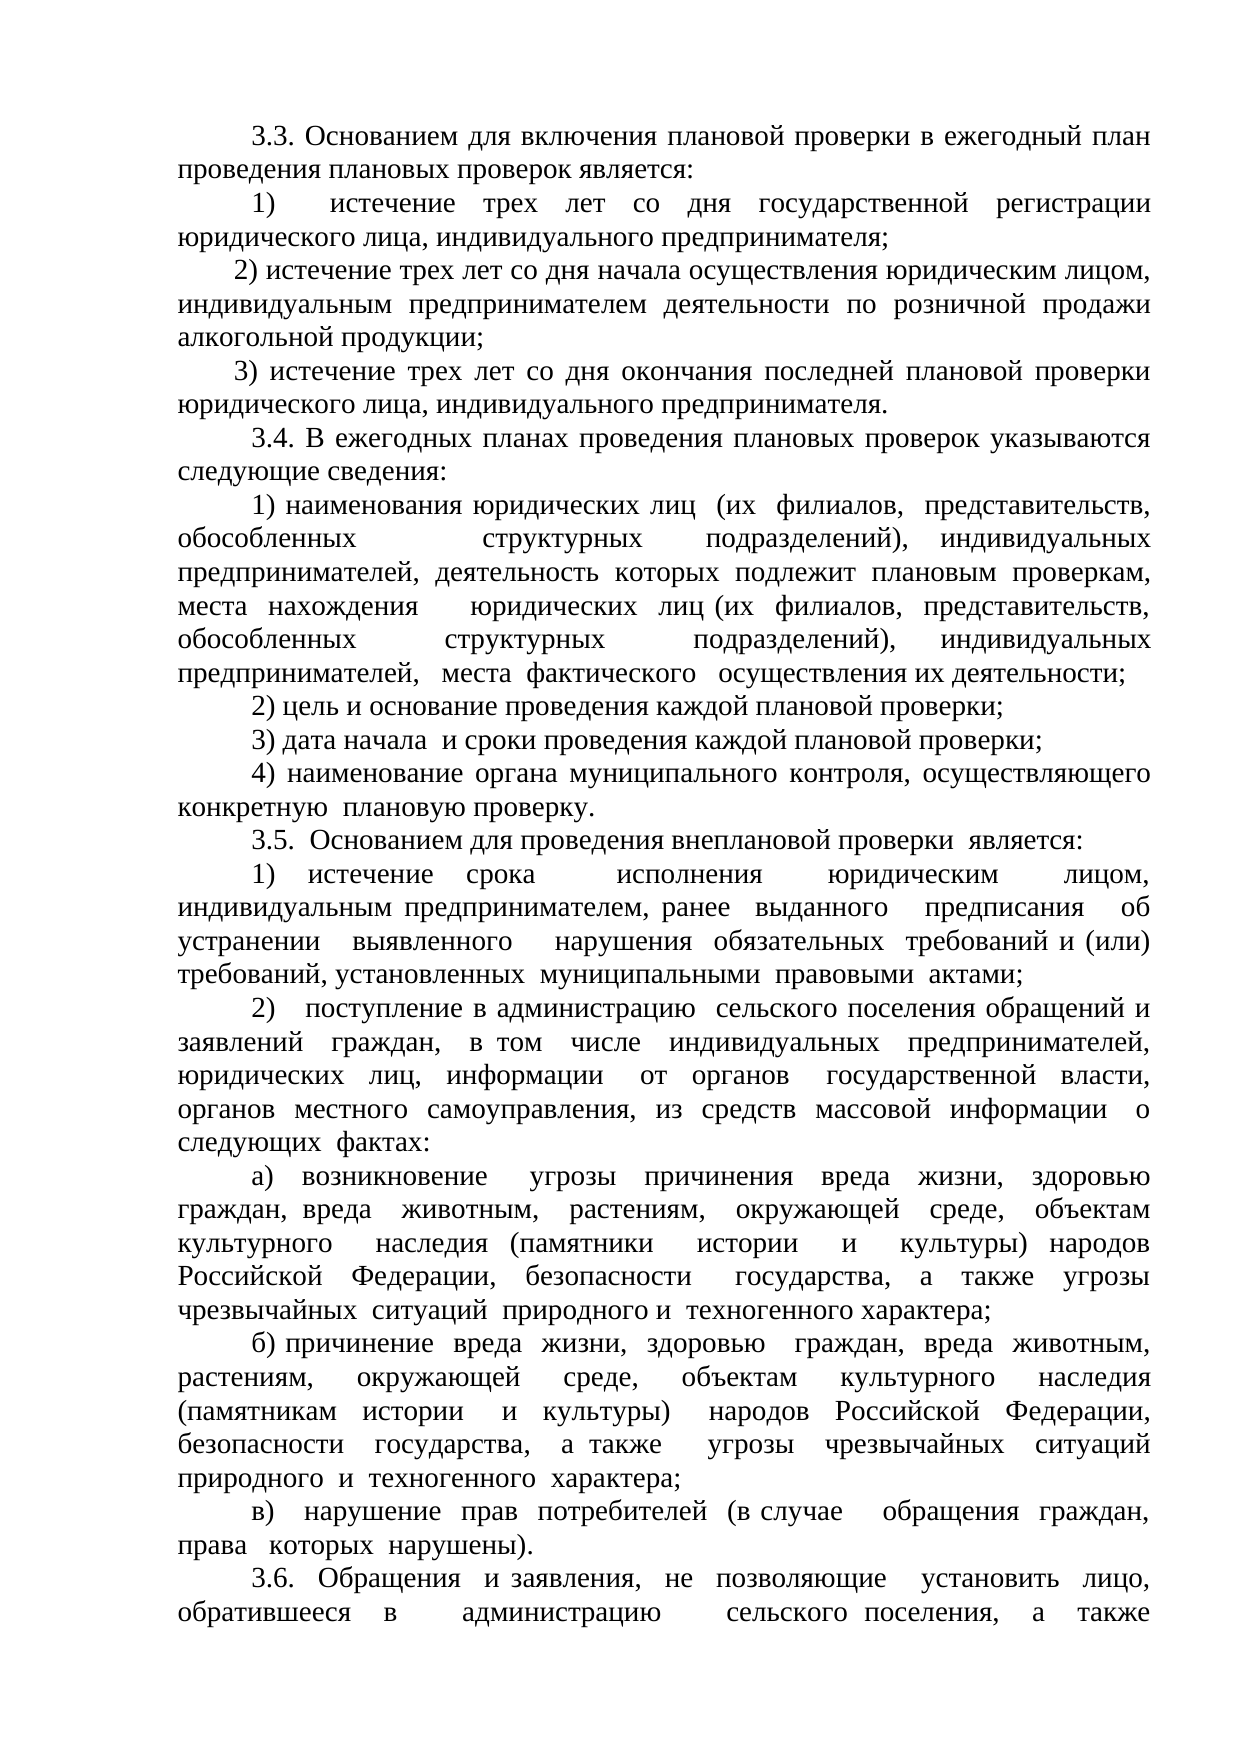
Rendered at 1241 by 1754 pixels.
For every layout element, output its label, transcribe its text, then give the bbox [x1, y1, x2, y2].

text 1) истечение срока исполнения юридическим лицом, индивидуальным предпринимателем, ранее выданного предписания об устранении выявленного нарушения обязательных требований и (или) требований, установленных муниципальными правовыми актами; [177, 856, 1152, 990]
text 3.4. В ежегодных планах проведения плановых проверок указываются следующие сведения: [177, 420, 1152, 487]
text 2) поступление в администрацию сельского поселения обращений и заявлений граждан, в том числе индивидуальных предпринимателей, юридических лиц, информации от органов государственной власти, органов местного самоуправления, из средств массовой информации о следующих фактах: [177, 990, 1152, 1158]
text 4) наименование органа муниципального контроля, осуществляющего конкретную плановую проверку. [177, 755, 1152, 822]
text 3) дата начала и сроки проведения каждой плановой проверки; [177, 722, 1152, 755]
text 3.5. Основанием для проведения внеплановой проверки является: [177, 822, 1152, 856]
text 2) цель и основание проведения каждой плановой проверки; [177, 688, 1152, 722]
text б) причинение вреда жизни, здоровью граждан, вреда животным, растениям, окружающей среде, объектам культурного наследия (памятникам истории и культуры) народов Российской Федерации, безопасности государства, а также угрозы чрезвычайных ситуаций природного и техногенного характера; [177, 1326, 1152, 1493]
text а) возникновение угрозы причинения вреда жизни, здоровью граждан, вреда животным, растениям, окружающей среде, объектам культурного наследия (памятники истории и культуры) народов Российской Федерации, безопасности государства, а также угрозы чрезвычайных ситуаций природного и техногенного характера; [177, 1158, 1152, 1326]
text в) нарушение прав потребителей (в случае обращения граждан, права которых нарушены). [177, 1493, 1152, 1560]
text 1) истечение трех лет со дня государственной регистрации юридического лица, индивидуального предпринимателя; [177, 185, 1152, 252]
text 3.3. Основанием для включения плановой проверки в ежегодный план проведения плановых проверок является: [177, 118, 1152, 185]
text 3) истечение трех лет со дня окончания последней плановой проверки юридического лица, индивидуального предпринимателя. [177, 353, 1152, 420]
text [177, 1560, 1152, 1627]
text 2) истечение трех лет со дня начала осуществления юридическим лицом, индивидуальным предпринимателем деятельности по розничной продажи алкогольной продукции; [177, 252, 1152, 353]
text 1) наименования юридических лиц (их филиалов, представительств, обособленных структурных подразделений), индивидуальных предпринимателей, деятельность которых подлежит плановым проверкам, места нахождения юридических лиц (их филиалов, представительств, обособленных структурных подразделений), индивидуальных предпринимателей, места фактического осуществления их деятельности; [177, 487, 1152, 688]
